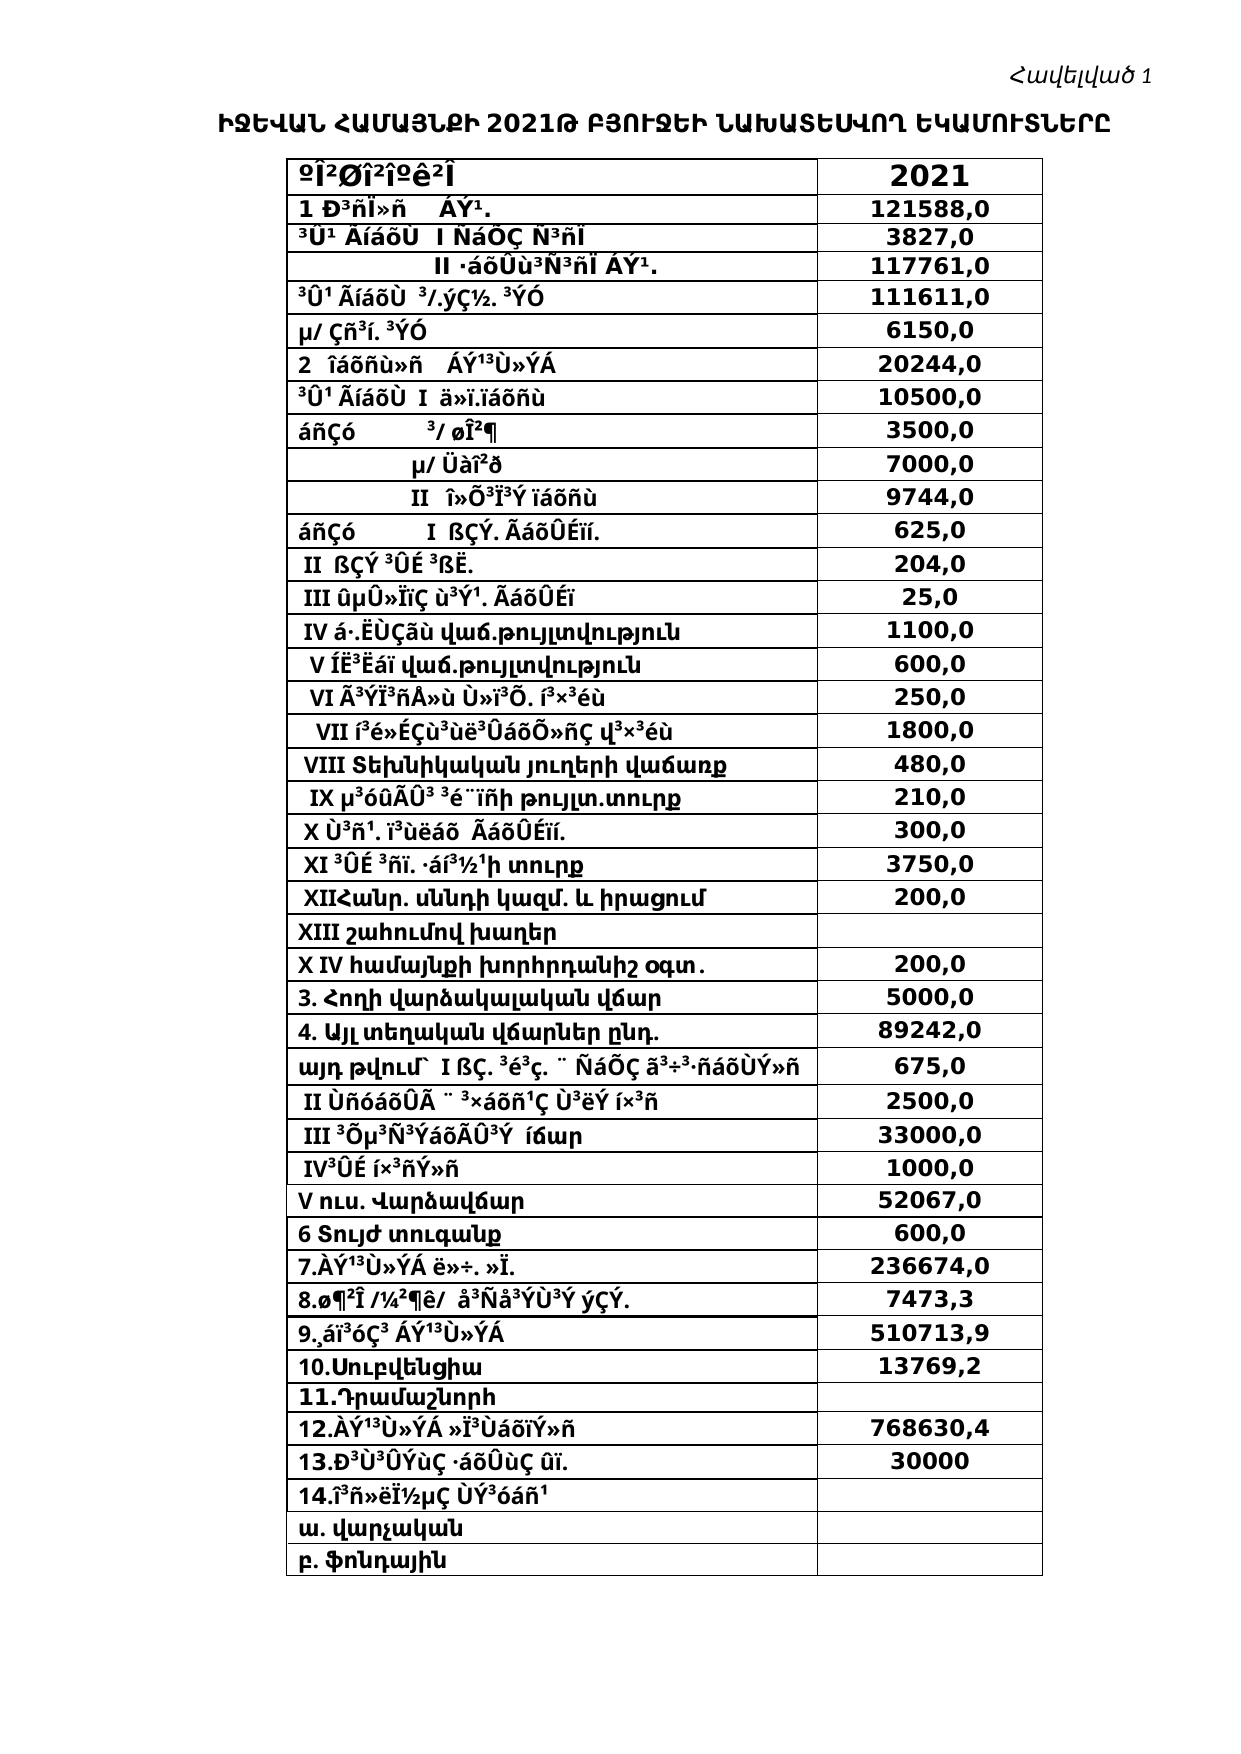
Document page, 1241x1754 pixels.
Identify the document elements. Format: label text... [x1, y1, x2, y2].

table_cell 768630,4 [818, 1412, 1042, 1444]
table_cell 9744,0 [818, 481, 1042, 513]
table_cell 25,0 [818, 581, 1042, 613]
table_cell II î»Õ³Ï³Ý ïáõñù [288, 482, 817, 513]
table_cell 10500,0 [818, 381, 1042, 413]
table_cell 1800,0 [818, 714, 1042, 747]
table_cell 200,0 [818, 881, 1042, 913]
table_header 2021 [818, 159, 1042, 194]
table_cell բ. ֆոնդային [287, 1543, 817, 1575]
table_cell 89242,0 [818, 1014, 1042, 1047]
table_cell այդ թվում` I ßÇ. ³é³ç. ¨ ÑáÕÇ ã³÷³·ñáõÙÝ»ñ [288, 1049, 817, 1084]
table_cell VIII Տեխնիկական յուղերի վաճառք [288, 749, 817, 780]
table_header ºÎ²Øî²îºê²Î [288, 160, 817, 194]
table_cell 9.¸áï³óÇ³ ÁÝ¹³Ù»ÝÁ [288, 1318, 817, 1349]
table_cell 30000 [818, 1445, 1042, 1477]
table_cell µ/ Çñ³í. ³ÝÓ [288, 315, 817, 347]
table_cell X Ù³ñ¹. ï³ùëáõ ÃáõÛÉïí. [288, 815, 817, 847]
table_cell 2 îáõñù»ñ ÁÝ¹³Ù»ÝÁ [288, 349, 817, 380]
table_cell IV³ÛÉ í×³ñÝ»ñ [288, 1153, 817, 1184]
table_cell 625,0 [818, 514, 1042, 547]
table_cell ա. վարչական [287, 1512, 817, 1543]
table_cell 4. Այլ տեղական վճարներ ընդ. [288, 1015, 817, 1047]
table_cell II ßÇÝ ³ÛÉ ³ßË. [288, 549, 817, 580]
table_cell 3500,0 [818, 414, 1042, 447]
table_cell 111611,0 [818, 281, 1042, 313]
table_cell 510713,9 [818, 1316, 1042, 1349]
table_cell III ³Õµ³Ñ³ÝáõÃÛ³Ý íճար [288, 1120, 817, 1151]
table_cell 33000,0 [818, 1119, 1042, 1151]
table_cell 7473,3 [818, 1283, 1042, 1315]
table_cell 13.Ð³Ù³ÛÝùÇ ·áõÛùÇ ûï. [288, 1446, 817, 1477]
table_cell 11․Դրամաշնորհ [288, 1384, 817, 1411]
table_cell 12.ÀÝ¹³Ù»ÝÁ »Ï³ÙáõïÝ»ñ [288, 1413, 817, 1444]
table_cell 10.Սուբվենցիա [288, 1351, 817, 1382]
table_cell IV á·.ËÙÇãù վաճ.թույլտվություն [288, 615, 817, 647]
table_cell áñÇó ³/ øÎ²¶ [288, 415, 817, 447]
table_cell X IV համայնքի խորհրդանիշ օգտ․ [288, 949, 817, 980]
table_cell V ուս. Վարձավճար [287, 1185, 817, 1216]
table_cell II ·áõÛù³Ñ³ñÏ ÁÝ¹. [288, 253, 817, 280]
table_cell 20244,0 [818, 348, 1042, 380]
text ԻՋԵՎԱՆ ՀԱՄԱՅՆՔԻ 2021Թ ԲՅՈՒՋԵԻ ՆԱԽԱՏԵՍՎՈՂ ԵԿԱՄՈՒՏՆԵՐԸ [177, 109, 1152, 139]
table_cell 7.ÀÝ¹³Ù»ÝÁ ë»÷. »Ï. [288, 1251, 817, 1282]
table_cell 480,0 [818, 748, 1042, 780]
table_cell [818, 1479, 1042, 1511]
table_cell 5000,0 [818, 981, 1042, 1013]
table_cell 3750,0 [818, 848, 1042, 880]
table_cell VI Ã³ÝÏ³ñÅ»ù Ù»ï³Õ. í³×³éù [288, 682, 817, 713]
table_cell 3827,0 [818, 224, 1042, 251]
table_cell XIII շահումով խաղեր [288, 915, 817, 947]
table_cell V ÍË³Ëáï վաճ.թույլտվություն [288, 649, 817, 680]
table_cell 204,0 [818, 548, 1042, 580]
table_cell II ÙñóáõÛÃ ¨ ³×áõñ¹Ç Ù³ëÝ í×³ñ [288, 1086, 817, 1117]
text Հավելված 1 [177, 59, 1152, 90]
table_cell 200,0 [818, 948, 1042, 980]
table_cell 210,0 [818, 781, 1042, 813]
table_cell 600,0 [818, 648, 1042, 680]
table_cell 600,0 [818, 1218, 1042, 1249]
table_cell 236674,0 [818, 1250, 1042, 1282]
table_cell VII í³é»ÉÇù³ùë³ÛáõÕ»ñÇ վ³×³éù [288, 715, 817, 747]
table_cell [818, 914, 1042, 947]
table_cell 6 Տույժ տուգանք [288, 1218, 817, 1249]
table_cell áñÇó I ßÇÝ. ÃáõÛÉïí. [288, 515, 817, 547]
table_cell IX µ³óûÃÛ³ ³é¨ïñի թույլտ.տուրք [288, 782, 817, 813]
table_cell 14.î³ñ»ëÏ½µÇ ÙÝ³óáñ¹ [288, 1480, 817, 1511]
table_cell 8.ø¶²Î /¼²¶ê/ å³Ñå³ÝÙ³Ý ýÇÝ. [288, 1284, 817, 1315]
table_cell 300,0 [818, 814, 1042, 847]
table_cell 2500,0 [818, 1085, 1042, 1117]
table_cell 6150,0 [818, 314, 1042, 347]
table_cell 1000,0 [818, 1152, 1042, 1184]
table_cell ³Û¹ ÃíáõÙ I ÑáÕÇ Ñ³ñÏ [288, 225, 817, 251]
table_cell ³Û¹ ÃíáõÙ I ä»ï.ïáõñù [288, 382, 817, 413]
table_cell 250,0 [818, 681, 1042, 713]
table_cell 1100,0 [818, 614, 1042, 647]
table_cell ³Û¹ ÃíáõÙ ³/.ýÇ½. ³ÝÓ [288, 282, 817, 313]
table_cell XIIՀանր. սննդի կազմ. և իրացում [288, 882, 817, 913]
table_cell XI ³ÛÉ ³ñï. ·áí³½¹ի տուրք [288, 849, 817, 880]
table_cell [818, 1512, 1042, 1543]
table_cell 13769,2 [818, 1350, 1042, 1382]
table_cell 117761,0 [818, 252, 1042, 280]
table_cell 675,0 [818, 1048, 1042, 1084]
table_cell 121588,0 [818, 195, 1042, 222]
table_cell 52067,0 [818, 1185, 1042, 1216]
table_cell III ûµÛ»ÏïÇ ù³Ý¹. ÃáõÛÉï [288, 582, 817, 613]
table_cell [818, 1383, 1042, 1411]
table_cell [818, 1544, 1042, 1575]
table_cell 3. Հողի վարձակալական վճար [288, 982, 817, 1013]
table_cell 7000,0 [818, 448, 1042, 480]
table_cell 1 Ð³ñÏ»ñ ÁÝ¹. [288, 196, 817, 222]
table_cell µ/ Üàî²ð [288, 449, 817, 480]
